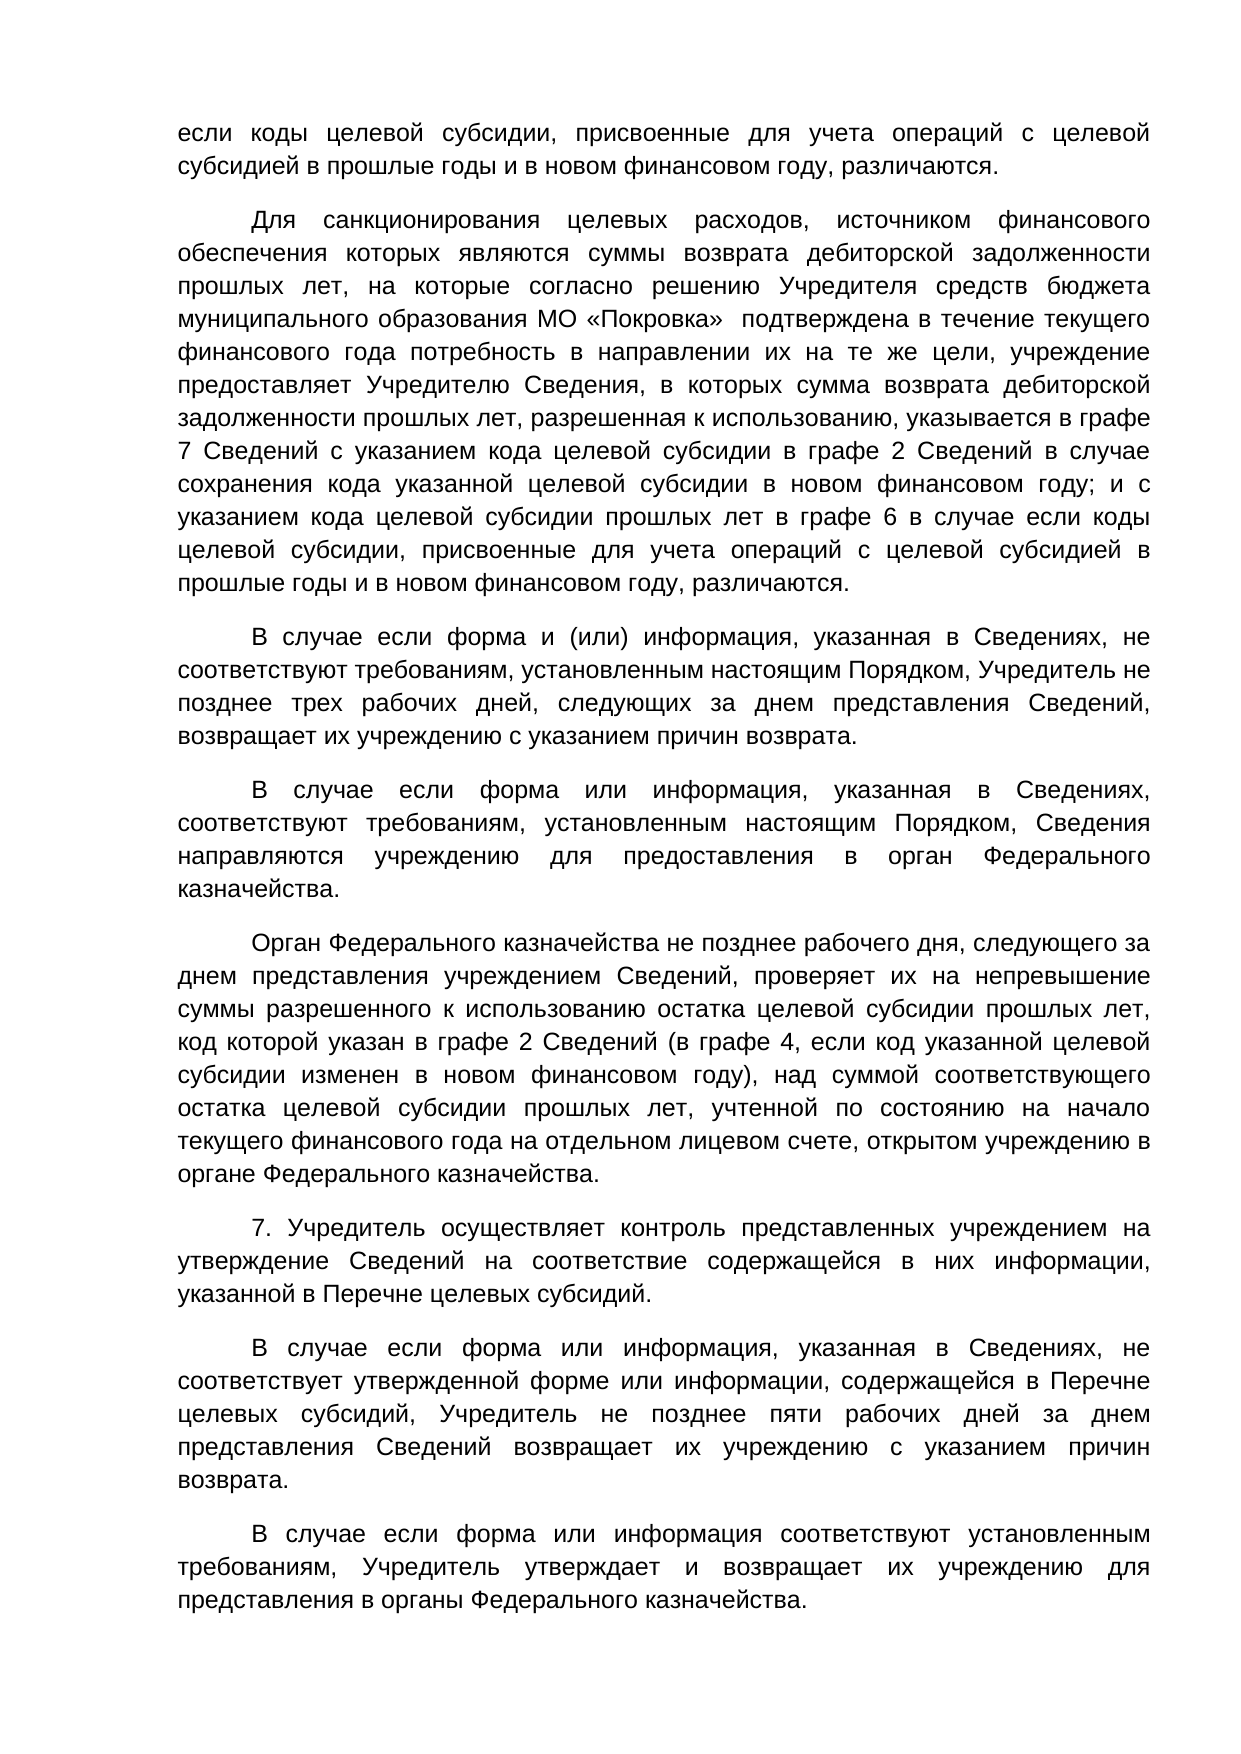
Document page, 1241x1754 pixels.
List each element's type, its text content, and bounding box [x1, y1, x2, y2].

text Для санкционирования целевых расходов, источником финансового обеспечения которых являются суммы возврата дебиторской задолженности прошлых лет, на которые согласно решению Учредителя средств бюджета муниципального образования МО «Покровка» подтверждена в течение текущего финансового года потребность в направлении их на те же цели, учреждение предоставляет Учредителю Сведения, в которых сумма возврата дебиторской задолженности прошлых лет, разрешенная к использованию, указывается в графе 7 Сведений с указанием кода целевой субсидии в графе 2 Сведений в случае сохранения кода указанной целевой субсидии в новом финансовом году; и с указанием кода целевой субсидии прошлых лет в графе 6 в случае если коды целевой субсидии, присвоенные для учета операций с целевой субсидией в прошлые годы и в новом финансовом году, различаются. [177, 205, 1152, 597]
text В случае если форма или информация соответствуют установленным требованиям, Учредитель утверждает и возвращает их учреждению для представления в органы Федерального казначейства. [177, 1519, 1152, 1613]
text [177, 118, 1152, 180]
text В случае если форма или информация, указанная в Сведениях, не соответствует утвержденной форме или информации, содержащейся в Перечне целевых субсидий, Учредитель не позднее пяти рабочих дней за днем представления Сведений возвращает их учреждению с указанием причин возврата. [177, 1333, 1152, 1494]
text 7. Учредитель осуществляет контроль представленных учреждением на утверждение Сведений на соответствие содержащейся в них информации, указанной в Перечне целевых субсидий. [177, 1213, 1152, 1308]
text В случае если форма и (или) информация, указанная в Сведениях, не соответствуют требованиям, установленным настоящим Порядком, Учредитель не позднее трех рабочих дней, следующих за днем представления Сведений, возвращает их учреждению с указанием причин возврата. [177, 622, 1152, 750]
text Орган Федерального казначейства не позднее рабочего дня, следующего за днем представления учреждением Сведений, проверяет их на непревышение суммы разрешенного к использованию остатка целевой субсидии прошлых лет, код которой указан в графе 2 Сведений (в графе 4, если код указанной целевой субсидии изменен в новом финансовом году), над суммой соответствующего остатка целевой субсидии прошлых лет, учтенной по состоянию на начало текущего финансового года на отдельном лицевом счете, открытом учреждению в органе Федерального казначейства. [177, 928, 1152, 1188]
text В случае если форма или информация, указанная в Сведениях, соответствуют требованиям, установленным настоящим Порядком, Сведения направляются учреждению для предоставления в орган Федерального казначейства. [177, 775, 1152, 903]
